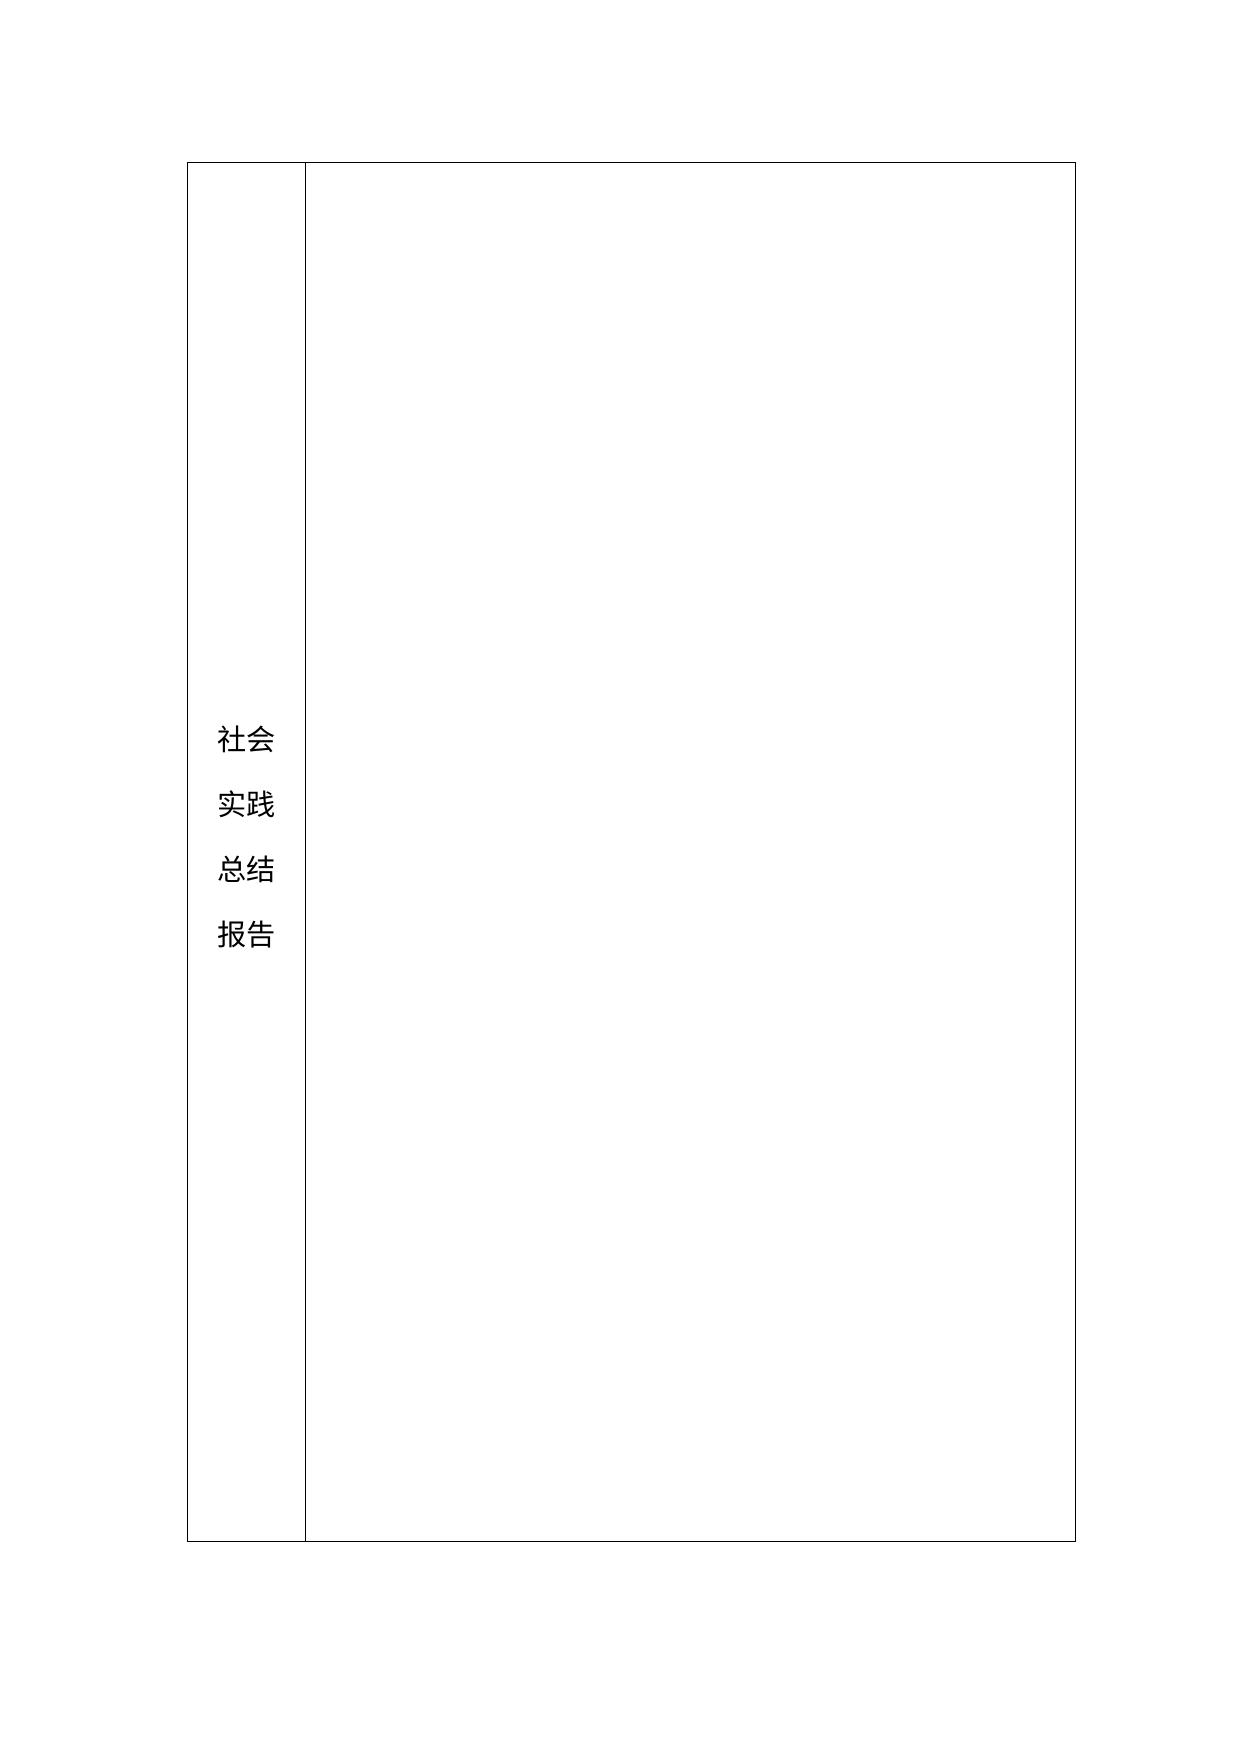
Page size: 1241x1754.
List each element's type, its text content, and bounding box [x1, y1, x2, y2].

table_cell 社会 实践 总结 报告 [188, 163, 305, 1541]
table_cell [306, 163, 1075, 1541]
